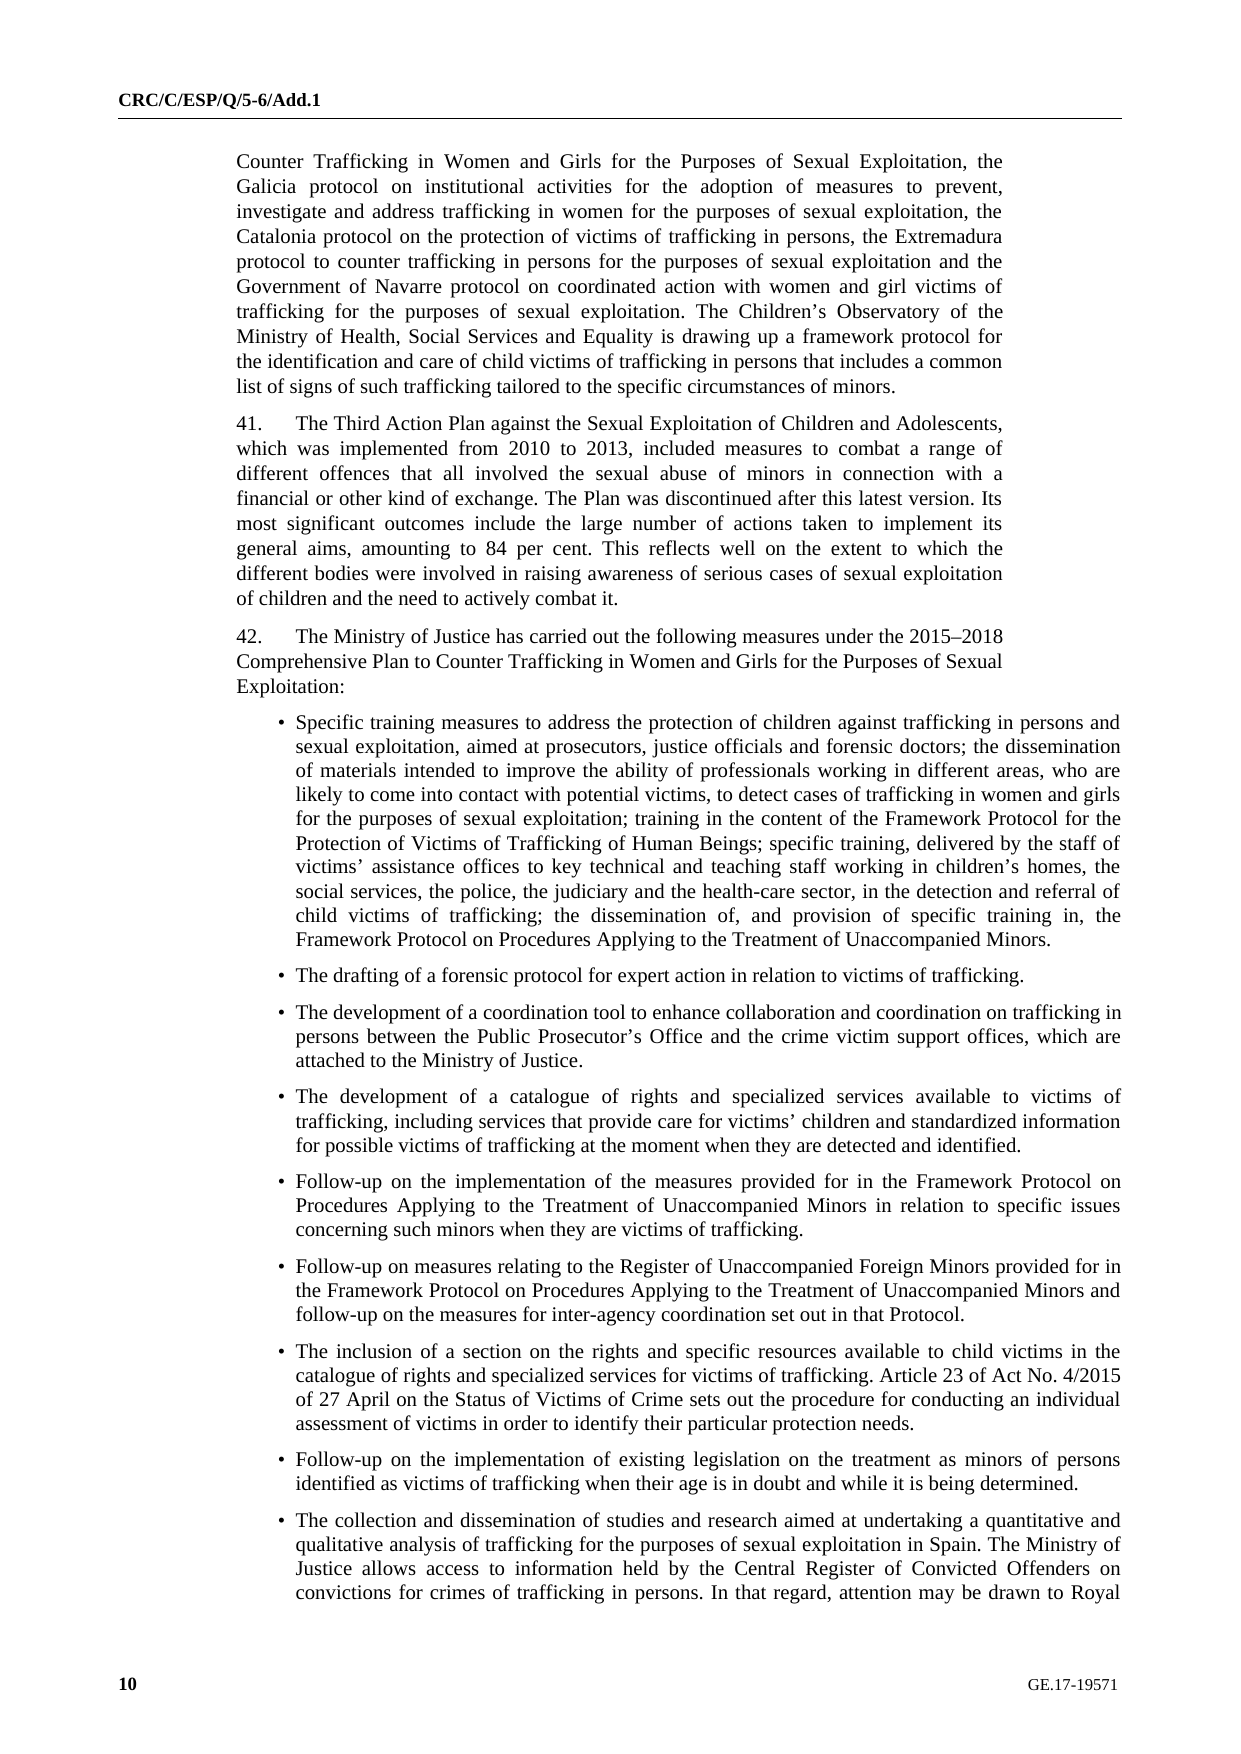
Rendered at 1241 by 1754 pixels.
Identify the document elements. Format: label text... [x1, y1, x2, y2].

text Follow-up on the implementation of the measures provided for in the Framework Protocol on Procedures Applying to the Treatment of Unaccompanied Minors in relation to specific issues concerning such minors when they are victims of trafficking. [278, 1169, 1122, 1241]
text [278, 1508, 1122, 1604]
text The drafting of a forensic protocol for expert action in relation to victims of trafficking. [278, 963, 1122, 987]
text Specific training measures to address the protection of children against trafficking in persons and sexual exploitation, aimed at prosecutors, justice officials and forensic doctors; the dissemination of materials intended to improve the ability of professionals working in different areas, who are likely to come into contact with potential victims, to detect cases of trafficking in women and girls for the purposes of sexual exploitation; training in the content of the Framework Protocol for the Protection of Victims of Trafficking of Human Beings; specific training, delivered by the staff of victims’ assistance offices to key technical and teaching staff working in children’s homes, the social services, the police, the judiciary and the health-care sector, in the detection and referral of child victims of trafficking; the dissemination of, and provision of specific training in, the Framework Protocol on Procedures Applying to the Treatment of Unaccompanied Minors. [278, 710, 1122, 951]
text Follow-up on measures relating to the Register of Unaccompanied Foreign Minors provided for in the Framework Protocol on Procedures Applying to the Treatment of Unaccompanied Minors and follow-up on the measures for inter-agency coordination set out in that Protocol. [278, 1254, 1122, 1326]
text The development of a coordination tool to enhance collaboration and coordination on trafficking in persons between the Public Prosecutor’s Office and the crime victim support offices, which are attached to the Ministry of Justice. [278, 1000, 1122, 1072]
text 42. The Ministry of Justice has carried out the following measures under the 2015–2018 Comprehensive Plan to Counter Trafficking in Women and Girls for the Purposes of Sexual Exploitation: [236, 623, 1004, 698]
text Follow-up on the implementation of existing legislation on the treatment as minors of persons identified as victims of trafficking when their age is in doubt and while it is being determined. [278, 1447, 1122, 1495]
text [236, 148, 1004, 398]
text The development of a catalogue of rights and specialized services available to victims of trafficking, including services that provide care for victims’ children and standardized information for possible victims of trafficking at the moment when they are detected and identified. [278, 1084, 1122, 1157]
text The inclusion of a section on the rights and specific resources available to child victims in the catalogue of rights and specialized services for victims of trafficking. Article 23 of Act No. 4/2015 of 27 April on the Status of Victims of Crime sets out the procedure for conducting an individual assessment of victims in order to identify their particular protection needs. [278, 1338, 1122, 1435]
text 41. The Third Action Plan against the Sexual Exploitation of Children and Adolescents, which was implemented from 2010 to 2013, included measures to combat a range of different offences that all involved the sexual abuse of minors in connection with a financial or other kind of exchange. The Plan was discontinued after this latest version. Its most significant outcomes include the large number of actions taken to implement its general aims, amounting to 84 per cent. This reflects well on the extent to which the different bodies were involved in raising awareness of serious cases of sexual exploitation of children and the need to actively combat it. [236, 410, 1004, 610]
